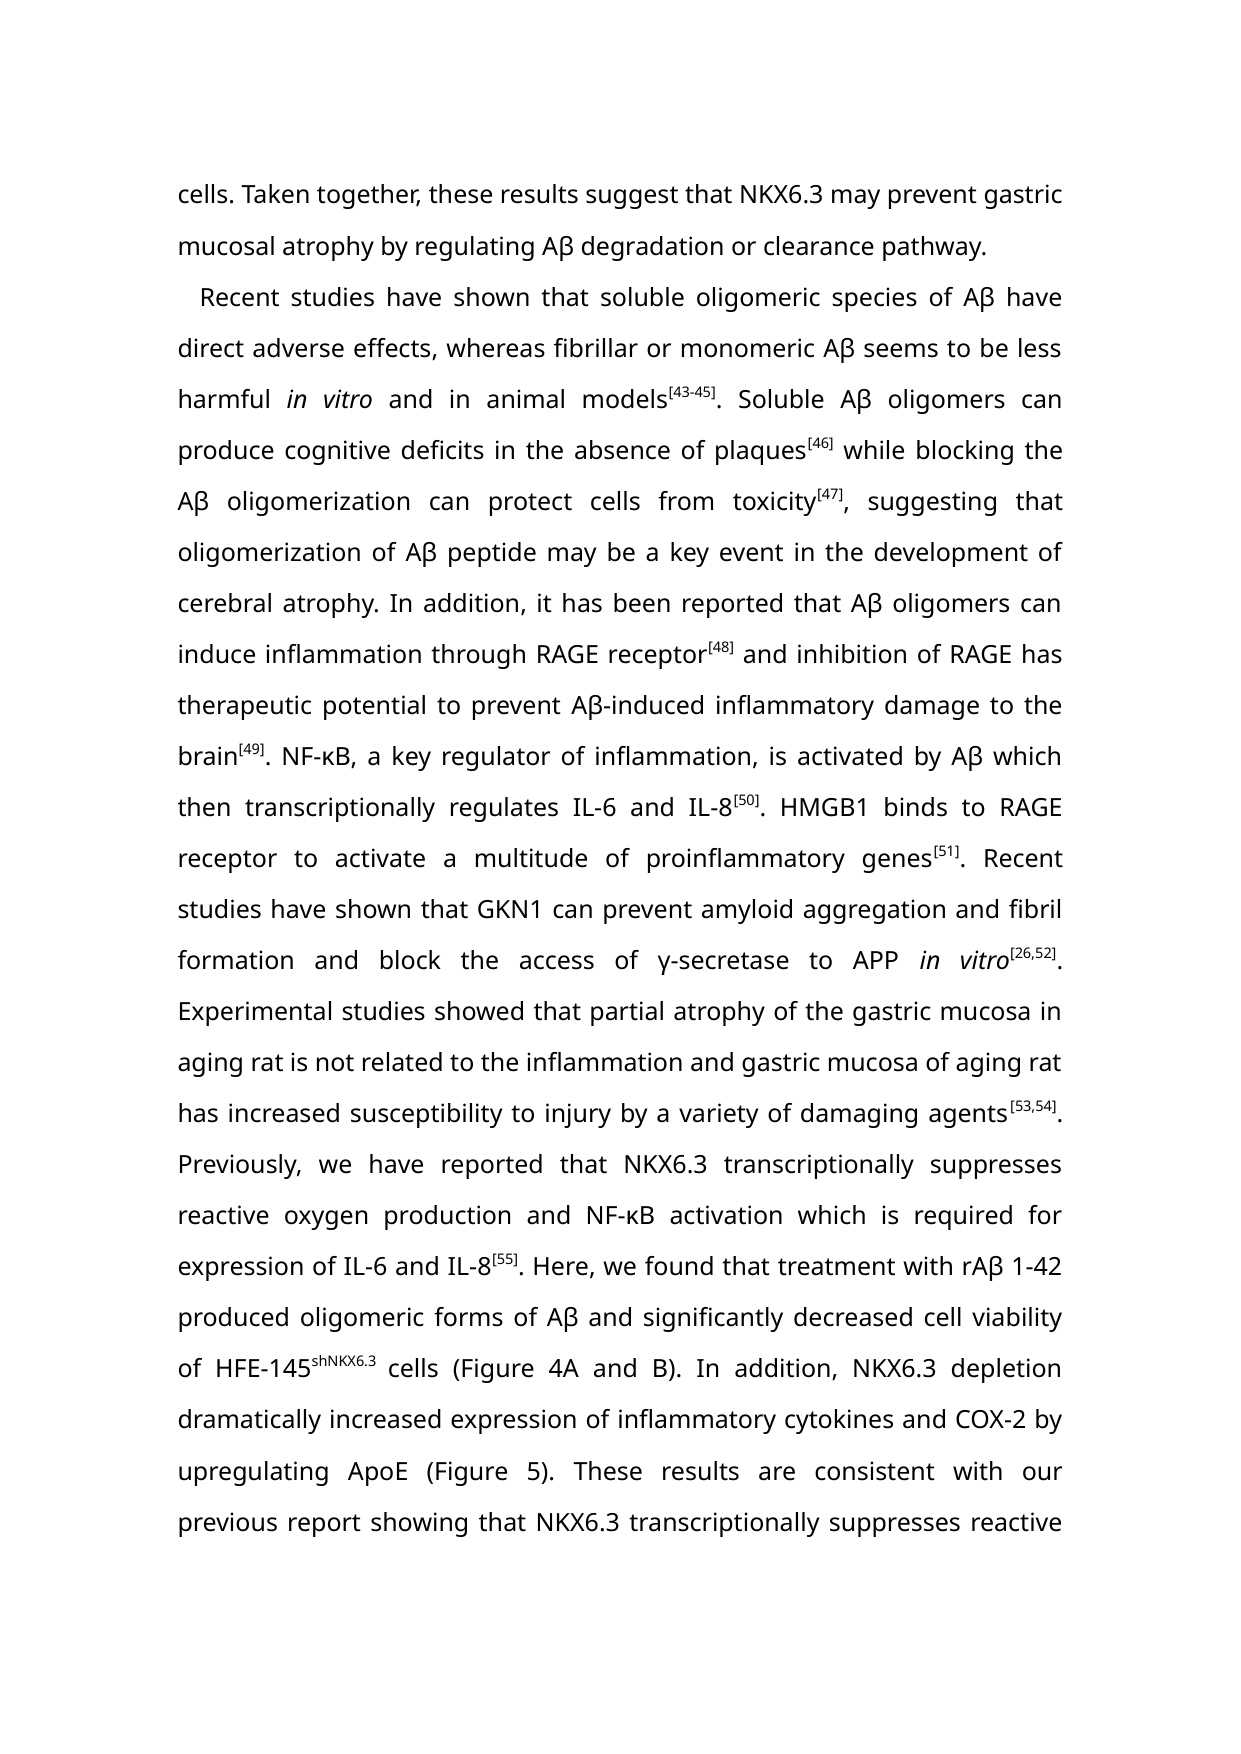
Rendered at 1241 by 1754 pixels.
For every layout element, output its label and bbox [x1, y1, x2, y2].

text [177, 177, 1063, 262]
text [177, 279, 1063, 1538]
